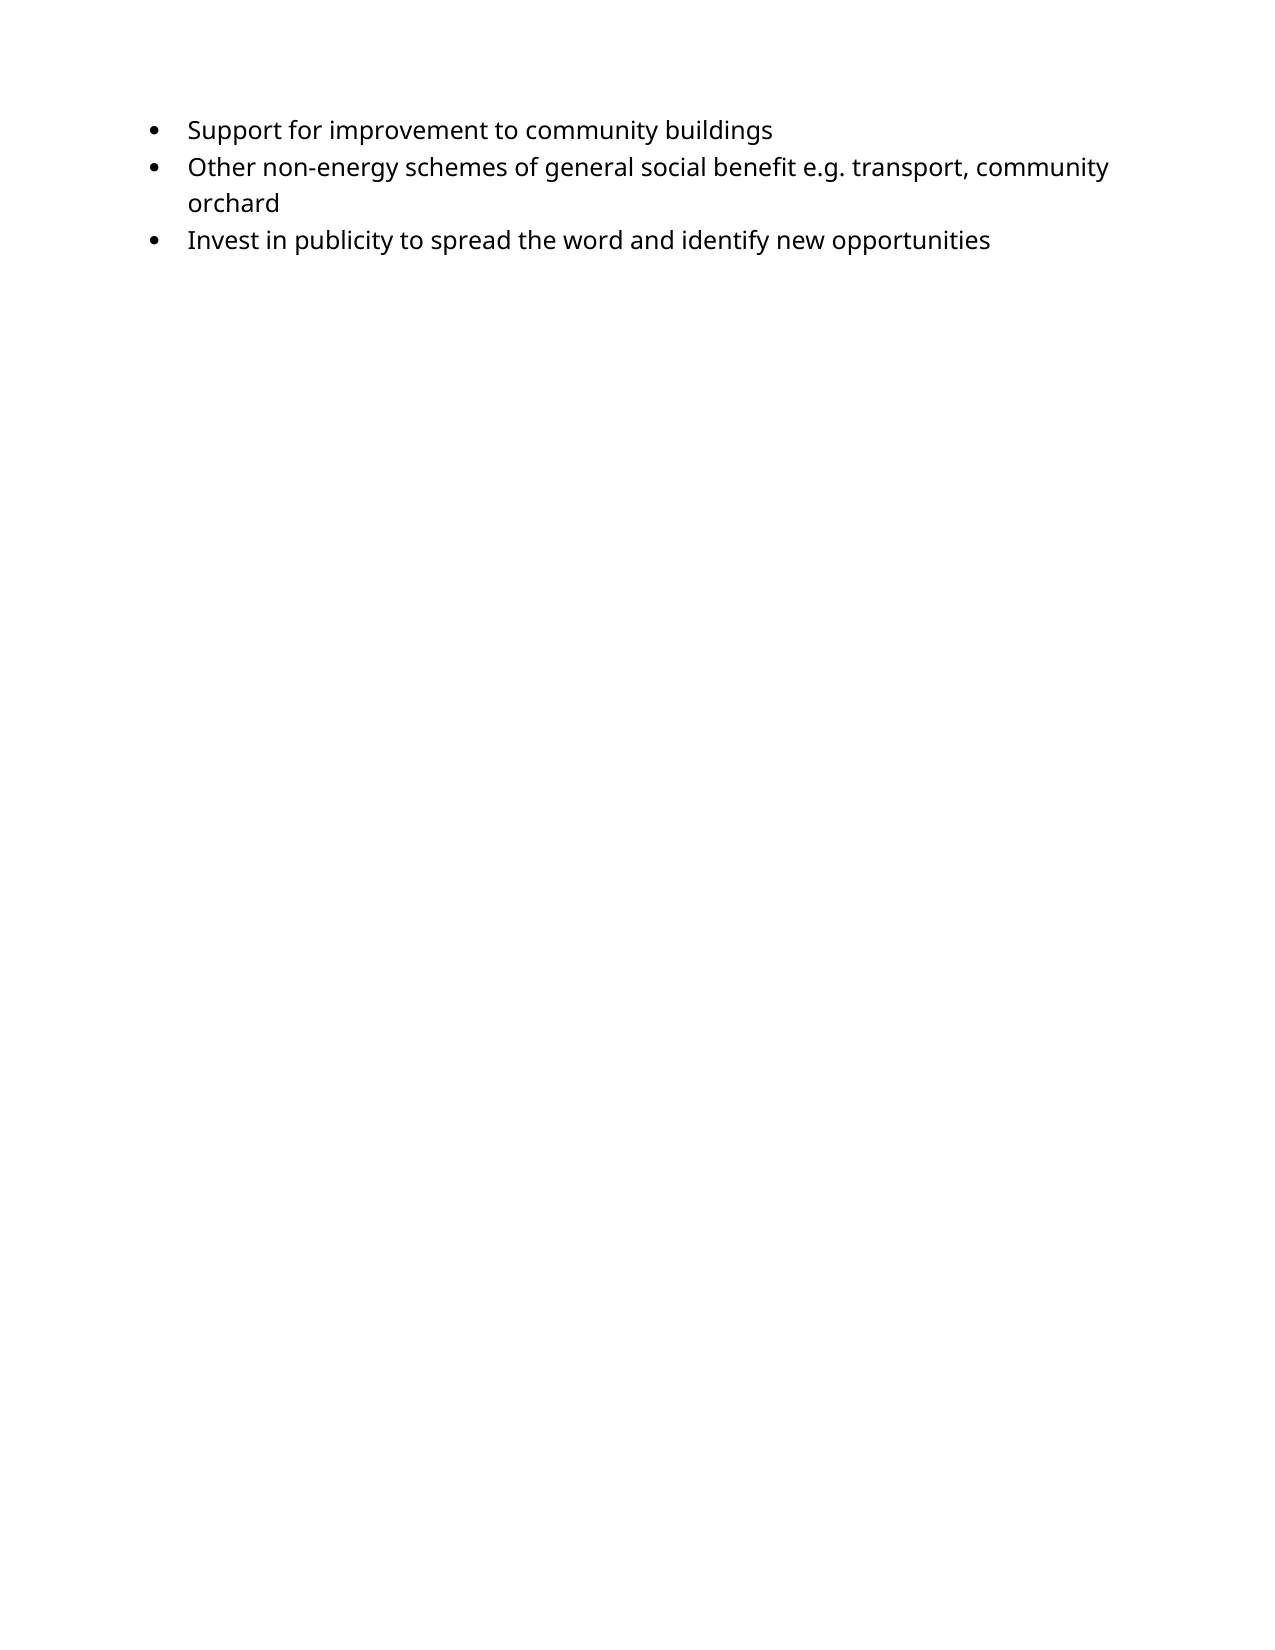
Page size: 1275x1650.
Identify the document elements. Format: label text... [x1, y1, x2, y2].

list Support for improvement to community buildings [150, 112, 1162, 147]
list Invest in publicity to spread the word and identify new opportunities [150, 223, 1162, 257]
list Other non-energy schemes of general social benefit e.g. transport, community orchard [150, 149, 1162, 220]
